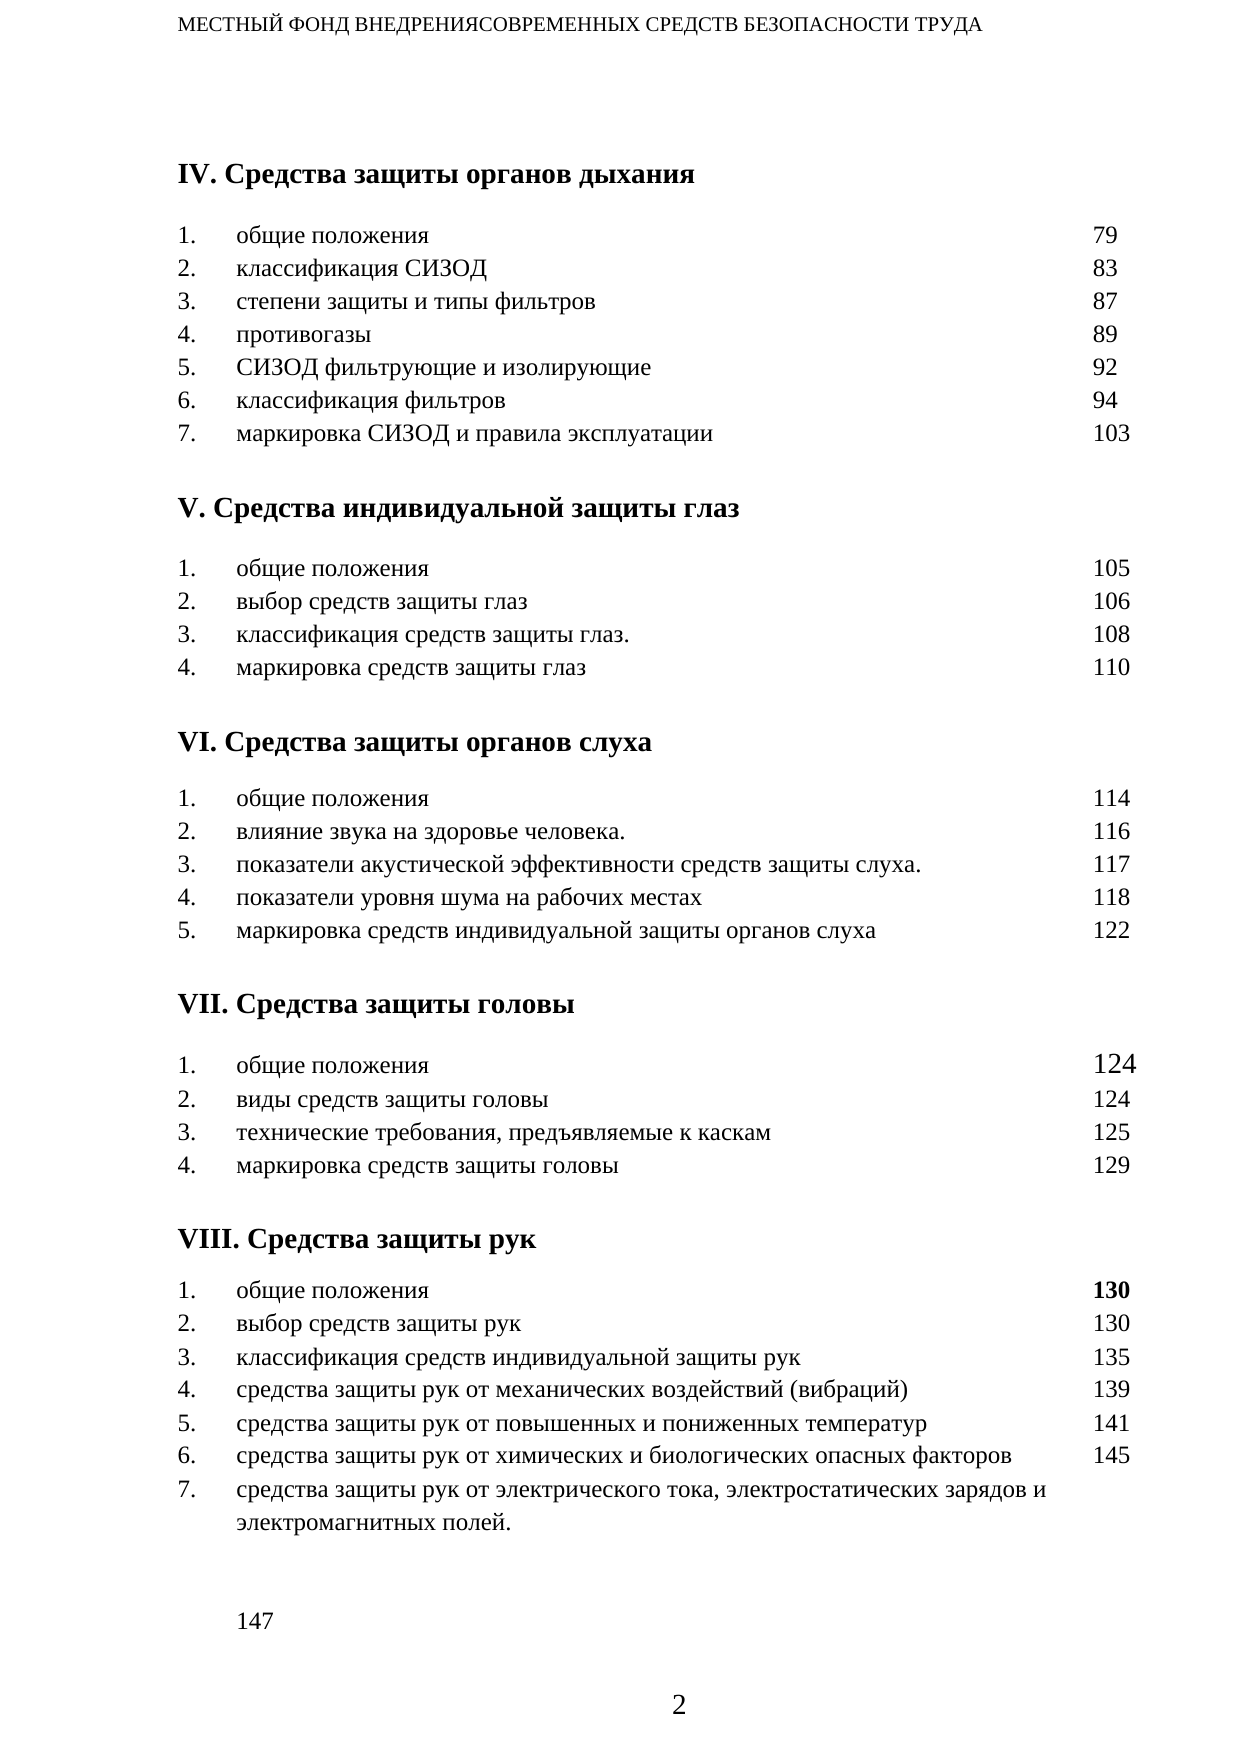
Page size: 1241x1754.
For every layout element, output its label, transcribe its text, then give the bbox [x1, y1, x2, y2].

list общие положения 124 [177, 1046, 1181, 1079]
list виды средств защиты головы 124 [177, 1084, 1181, 1113]
list общие положения 130 [177, 1276, 1181, 1304]
list СИЗОД фильтрующие и изолирующие 92 [177, 352, 1181, 381]
list общие положения 114 [177, 783, 1181, 812]
list средства защиты рук от повышенных и пониженных температур 141 [177, 1408, 1181, 1436]
list средства защиты рук от электрического тока, электростатических зарядов и электромагнитных полей. 147 [177, 1474, 1048, 1634]
list общие положения 79 [177, 220, 1181, 249]
list маркировка СИЗОД и правила эксплуатации 103 [177, 418, 1181, 447]
list средства защиты рук от химических и биологических опасных факторов 145 [177, 1441, 1181, 1469]
list общие положения 105 [177, 553, 1181, 582]
list классификация средств индивидуальной защиты рук 135 [177, 1342, 1181, 1370]
list влияние звука на здоровье человека. 116 [177, 816, 1181, 845]
text IV. Средства защиты органов дыхания [177, 157, 1181, 190]
list противогазы 89 [177, 319, 1181, 348]
list показатели уровня шума на рабочих местах 118 [177, 882, 1181, 911]
text V. Средства индивидуальной защиты глаз [177, 490, 1181, 523]
list маркировка средств индивидуальной защиты органов слуха 122 [177, 916, 1181, 944]
list классификация средств защиты глаз. 108 [177, 619, 1181, 648]
list показатели акустической эффективности средств защиты слуха. 117 [177, 849, 1181, 878]
list маркировка средств защиты головы 129 [177, 1150, 1181, 1179]
list классификация фильтров 94 [177, 385, 1181, 414]
list выбор средств защиты глаз 106 [177, 586, 1181, 615]
list технические требования, предъявляемые к каскам 125 [177, 1117, 1181, 1146]
list маркировка средств защиты глаз 110 [177, 652, 1181, 681]
text VII. Средства защиты головы [177, 986, 1181, 1020]
list средства защиты рук от механических воздействий (вибраций) 139 [177, 1374, 1181, 1403]
list выбор средств защиты рук 130 [177, 1308, 1181, 1337]
list классификация СИЗОД 83 [177, 253, 1181, 282]
text VIII. Средства защиты рук [177, 1221, 1181, 1255]
list степени защиты и типы фильтров 87 [177, 286, 1181, 315]
text VI. Средства защиты органов слуха [177, 724, 1181, 758]
